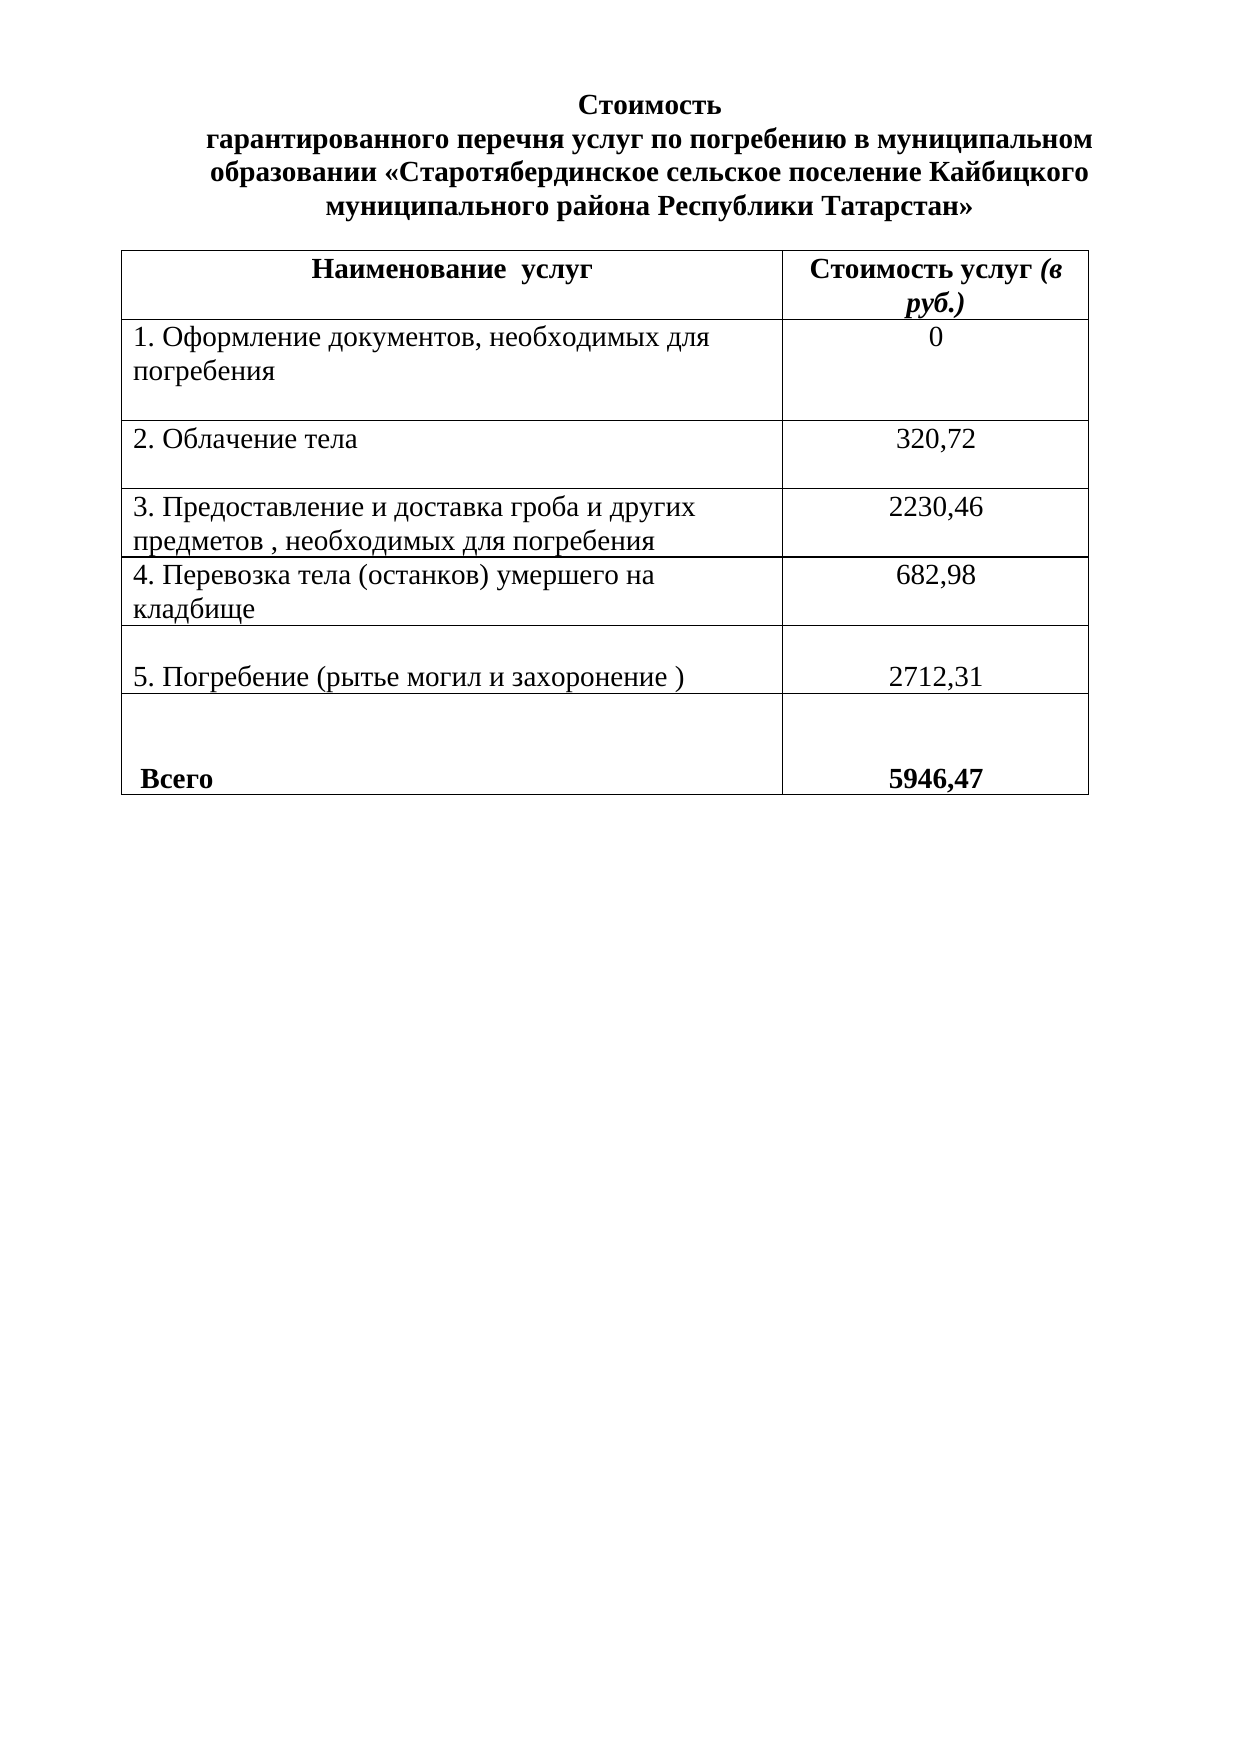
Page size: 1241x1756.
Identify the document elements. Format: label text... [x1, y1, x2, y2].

table_cell 5. Погребение (рытье могил и захоронение ) [122, 626, 782, 693]
table_cell Всего [122, 694, 782, 794]
table_cell 2230,46 [783, 489, 1088, 556]
table_header Наименование услуг [122, 251, 782, 318]
table_cell 2. Облачение тела [122, 421, 782, 488]
table_cell 0 [783, 320, 1088, 420]
table_cell 5946,47 [783, 694, 1088, 794]
table_cell 320,72 [783, 421, 1088, 488]
table_cell 3. Предоставление и доставка гроба и других предметов , необходимых для погребения [122, 489, 782, 556]
table_cell 4. Перевозка тела (останков) умершего на кладбище [122, 558, 782, 624]
table_cell 2712,31 [783, 626, 1088, 693]
text Стоимость [133, 87, 1166, 121]
text гарантированного перечня услуг по погребению в муниципальном образовании «Старотябердинское сельское поселение Кайбицкого муниципального района Республики Татарстан» [133, 121, 1166, 222]
table_cell 682,98 [783, 558, 1088, 624]
table_cell 1. Оформление документов, необходимых для погребения [122, 320, 782, 420]
table_header Стоимость услуг (в руб.) [783, 251, 1088, 318]
